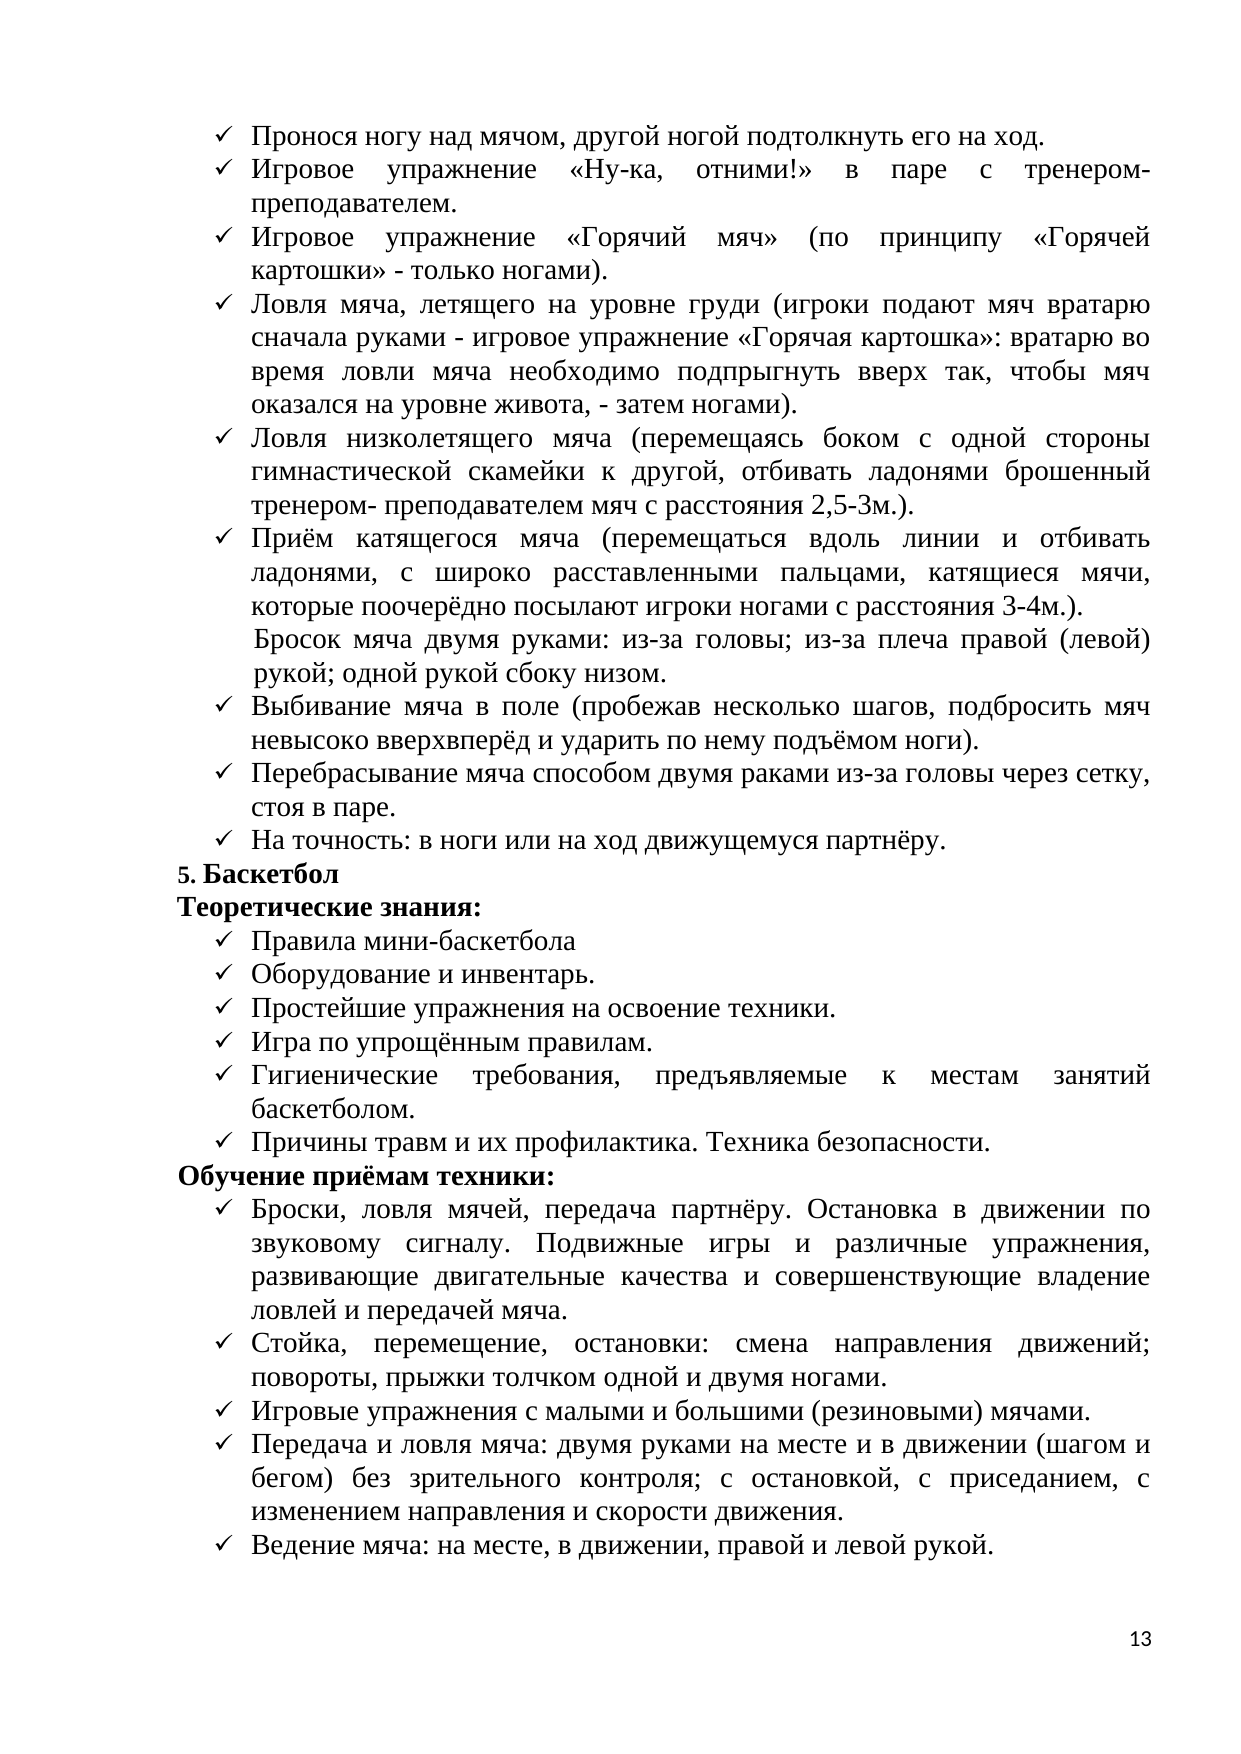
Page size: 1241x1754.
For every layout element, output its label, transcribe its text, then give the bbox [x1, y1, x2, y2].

list Пронося ногу над мячом, другой ногой подтолкнуть его на ход. [213, 118, 1151, 152]
text Обучение приёмам техники: [177, 1158, 1152, 1191]
list Перебрасывание мяча способом двумя раками из-за головы через сетку, стоя в паре. [213, 755, 1151, 822]
list Причины травм и их профилактика. Техника безопасности. [213, 1124, 1151, 1158]
list Стойка, перемещение, остановки: смена направления движений; повороты, прыжки толчком одной и двумя ногами. [213, 1326, 1151, 1393]
list Выбивание мяча в поле (пробежав несколько шагов, подбросить мяч невысоко вверхвперёд и ударить по нему подъёмом ноги). [213, 688, 1151, 755]
list Ведение мяча: на месте, в движении, правой и левой рукой. [213, 1527, 1151, 1560]
list Броски, ловля мячей, передача партнёру. Остановка в движении по звуковому сигналу. Подвижные игры и различные упражнения, развивающие двигательные качества и совершенствующие владение ловлей и передачей мяча. [213, 1191, 1151, 1326]
list Игровое упражнение «Ну-ка, отними!» в паре с тренером-преподавателем. [213, 152, 1151, 219]
list Ловля мяча, летящего на уровне груди (игроки подают мяч вратарю сначала руками - игровое упражнение «Горячая картошка»: вратарю во время ловли мяча необходимо подпрыгнуть вверх так, чтобы мяч оказался на уровне живота, - затем ногами). [213, 286, 1151, 420]
list Ловля низколетящего мяча (перемещаясь боком с одной стороны гимнастической скамейки к другой, отбивать ладонями брошенный тренером- преподавателем мяч с расстояния 2,5-3м.). [213, 420, 1151, 521]
list Игровые упражнения с малыми и большими (резиновыми) мячами. [213, 1393, 1151, 1426]
list Баскетбол [177, 856, 1152, 889]
list Правила мини-баскетбола [213, 923, 1151, 957]
list Простейшие упражнения на освоение техники. [213, 990, 1151, 1024]
list Приём катящегося мяча (перемещаться вдоль линии и отбивать ладонями, с широко расставленными пальцами, катящиеся мячи, которые поочерёдно посылают игроки ногами с расстояния 3-4м.). [213, 521, 1151, 621]
list Гигиенические требования, предъявляемые к местам занятий баскетболом. [213, 1057, 1151, 1124]
list Игровое упражнение «Горячий мяч» (по принципу «Горячей картошки» - только ногами). [213, 219, 1151, 286]
text Бросок мяча двумя руками: из-за головы; из-за плеча правой (левой) рукой; одной рукой сбоку низом. [253, 621, 1151, 688]
list На точность: в ноги или на ход движущемуся партнёру. [213, 822, 1151, 856]
list Передача и ловля мяча: двумя руками на месте и в движении (шагом и бегом) без зрительного контроля; с остановкой, с приседанием, с изменением направления и скорости движения. [213, 1426, 1151, 1527]
list Игра по упрощённым правилам. [213, 1024, 1151, 1057]
text Теоретические знания: [177, 889, 1152, 923]
list Оборудование и инвентарь. [213, 957, 1151, 990]
